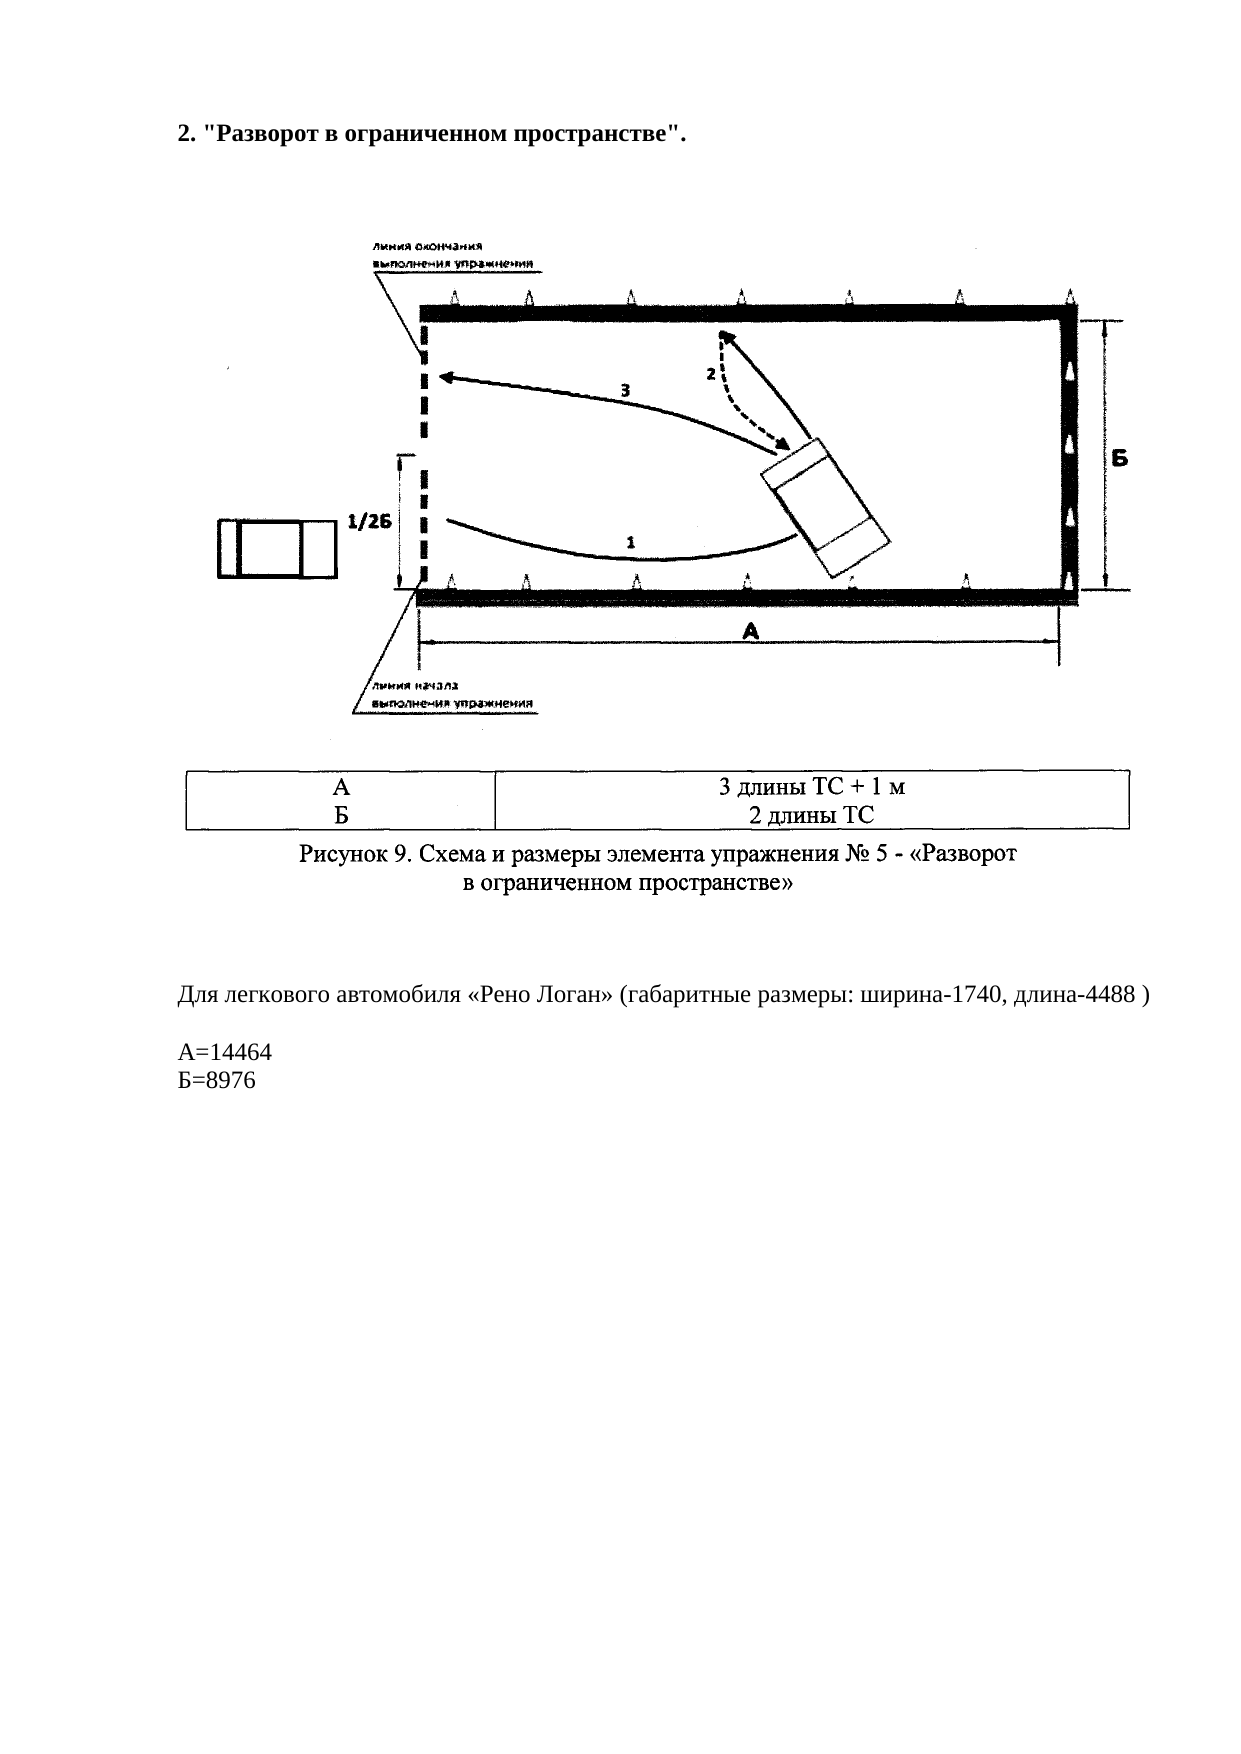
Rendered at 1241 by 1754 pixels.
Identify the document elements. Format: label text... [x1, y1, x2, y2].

text Для легкового автомобиля «Рено Логан» (габаритные размеры: ширина-1740, длина-4488 ) [177, 979, 1152, 1008]
text 2. "Разворот в ограниченном пространстве". [177, 118, 1152, 147]
text А=14464 [177, 1037, 1152, 1066]
text Б=8976 [177, 1066, 1152, 1094]
picture [177, 225, 1140, 901]
